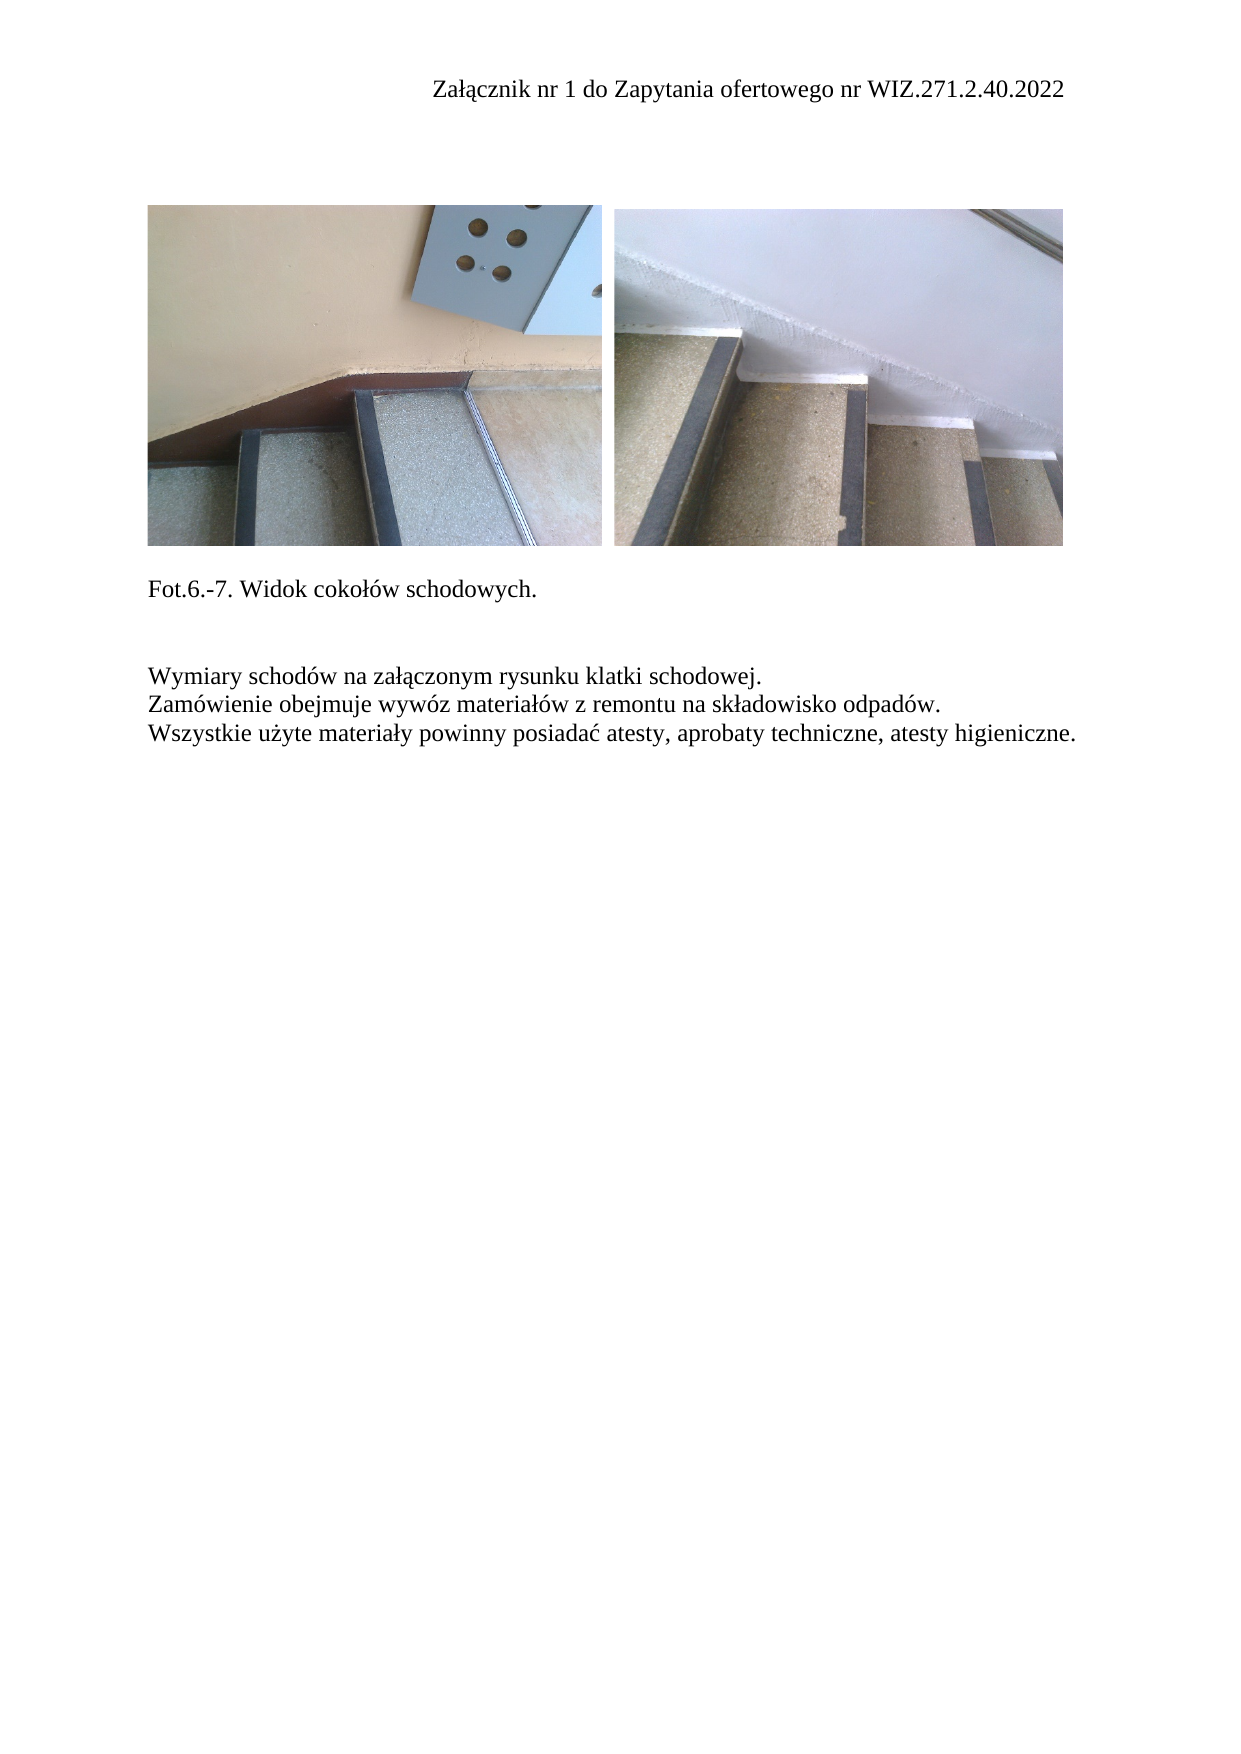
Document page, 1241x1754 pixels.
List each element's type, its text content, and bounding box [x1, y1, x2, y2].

picture [147, 205, 602, 546]
picture [614, 209, 1063, 546]
text Wszystkie użyte materiały powinny posiadać atesty, aprobaty techniczne, atesty higieniczne. [148, 718, 1093, 747]
text Fot.6.-7. Widok cokołów schodowych. [148, 574, 1093, 603]
text Wymiary schodów na załączonym rysunku klatki schodowej. [148, 661, 1093, 689]
text Zamówienie obejmuje wywóz materiałów z remontu na składowisko odpadów. [148, 689, 1093, 718]
